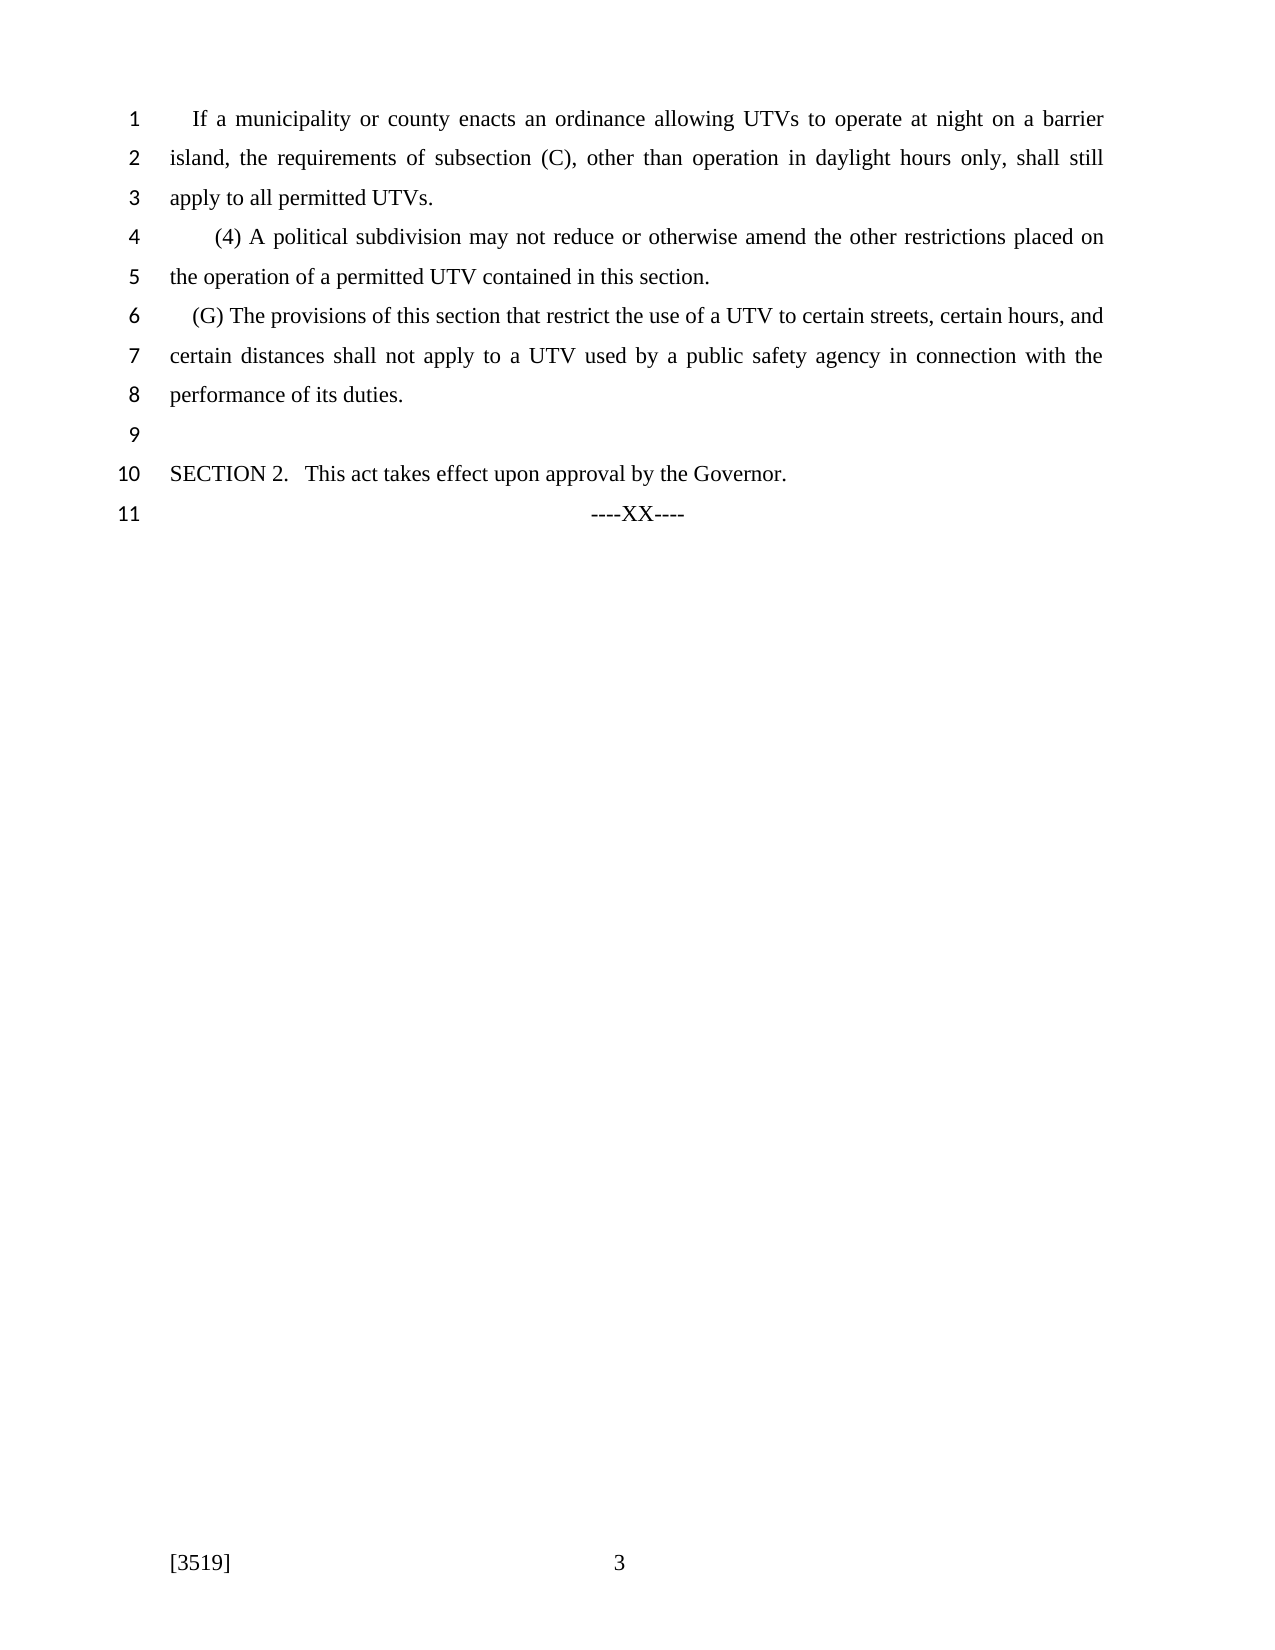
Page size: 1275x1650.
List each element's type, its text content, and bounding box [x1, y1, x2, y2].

text ----XX---- [169, 500, 1106, 526]
text (G) The provisions of this section that restrict the use of a UTV to certain streets, certain hours, and certain distances shall not apply to a UTV used by a public safety agency in connection with the performance of its duties. [169, 302, 1106, 408]
text SECTION 2. This act takes effect upon approval by the Governor. [169, 460, 1106, 487]
text (4) A political subdivision may not reduce or otherwise amend the other restrictions placed on the operation of a permitted UTV contained in this section. [169, 223, 1106, 289]
text If a municipality or county enacts an ordinance allowing UTVs to operate at night on a barrier island, the requirements of subsection (C), other than operation in daylight hours only, shall still apply to all permitted UTVs. [169, 105, 1106, 210]
